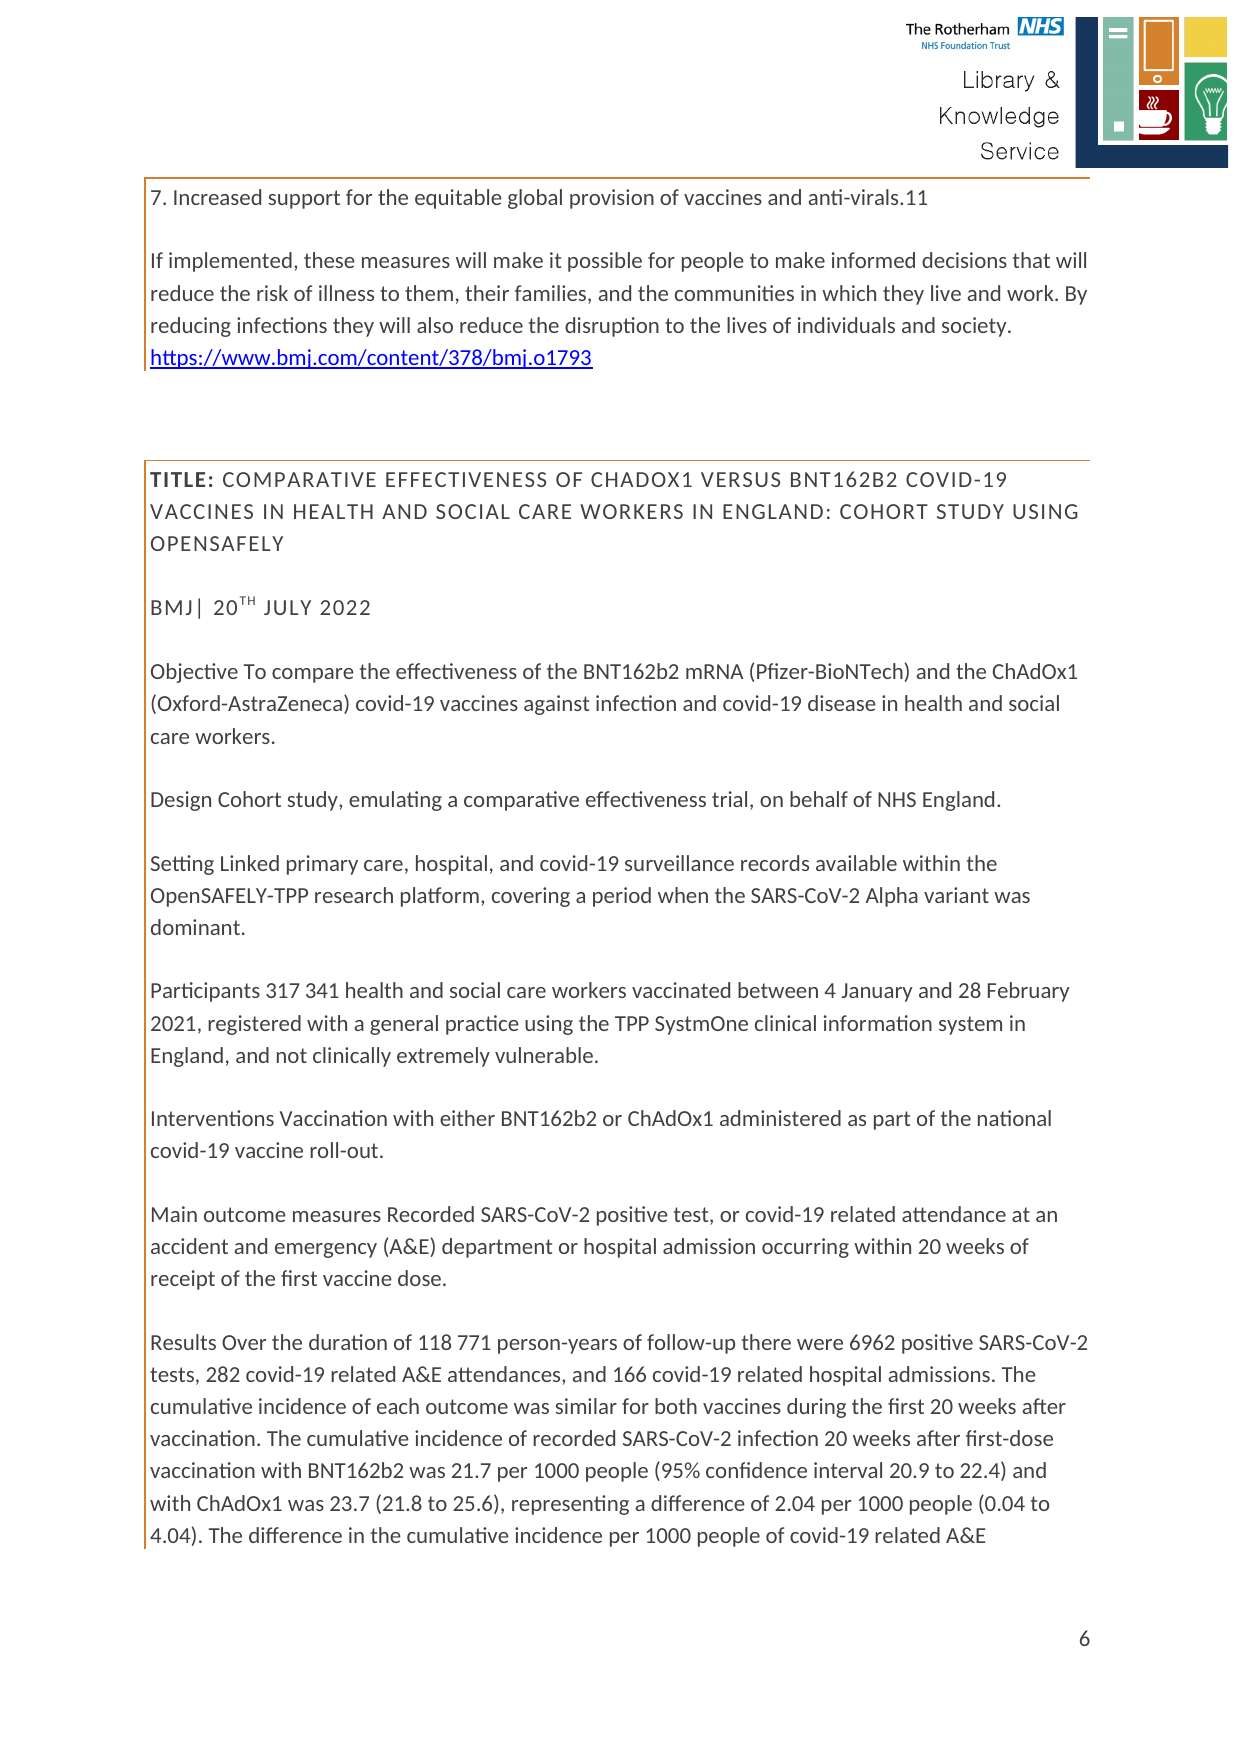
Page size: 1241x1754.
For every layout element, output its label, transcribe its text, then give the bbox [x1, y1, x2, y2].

text Setting Linked primary care, hospital, and covid-19 surveillance records available within the OpenSAFELY-TPP research platform, covering a period when the SARS-CoV-2 Alpha variant was dominant. [146, 843, 1090, 941]
text Design Cohort study, emulating a comparative effectiveness trial, on behalf of NHS England. [146, 779, 1090, 813]
text 7. Increased support for the equitable global provision of vaccines and anti-virals.11 [146, 179, 1090, 211]
text BMJ| 20th JULY 2022 Objective To compare the effectiveness of the BNT162b2 mRNA (Pfizer-BioNTech) and the ChAdOx1 (Oxford-AstraZeneca) covid-19 vaccines against infection and covid-19 disease in health and social care workers. [146, 587, 1090, 750]
text Main outcome measures Recorded SARS-CoV-2 positive test, or covid-19 related attendance at an accident and emergency (A&E) department or hospital admission occurring within 20 weeks of receipt of the first vaccine dose. [146, 1194, 1090, 1292]
picture [902, 17, 1229, 177]
text If implemented, these measures will make it possible for people to make informed decisions that will reduce the risk of illness to them, their families, and the communities in which they live and work. By reducing infections they will also reduce the disruption to the lives of individuals and society. https://www.bmj.com/content/378/bmj.o1793 [146, 241, 1090, 371]
text Interventions Vaccination with either BNT162b2 or ChAdOx1 administered as part of the national covid-19 vaccine roll-out. [146, 1098, 1090, 1164]
text title: Comparative effectiveness of ChAdOx1 versus BNT162b2 covid-19 vaccines in health and social care workers in England: cohort study using OpenSAFELY [146, 461, 1090, 558]
text Participants 317 341 health and social care workers vaccinated between 4 January and 28 February 2021, registered with a general practice using the TPP SystmOne clinical information system in England, and not clinically extremely vulnerable. [146, 971, 1090, 1069]
